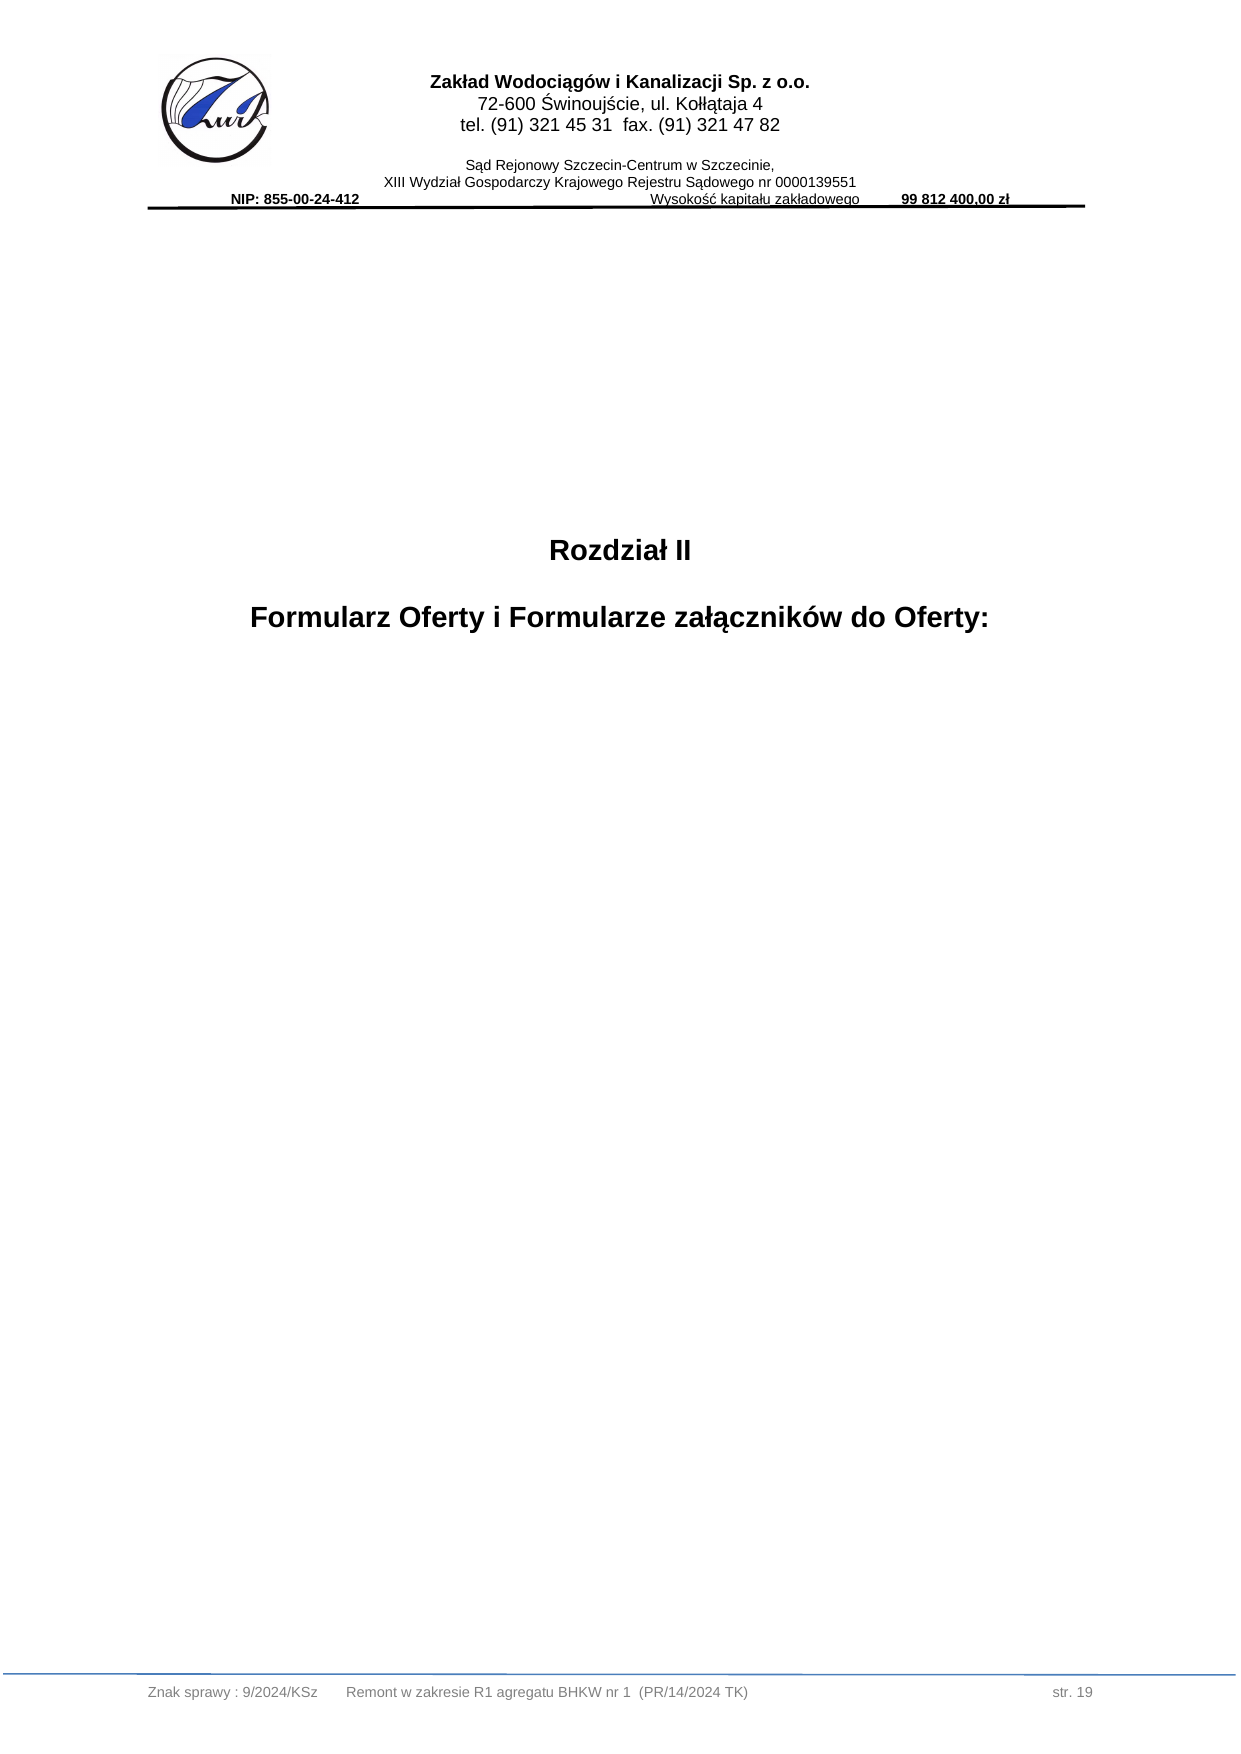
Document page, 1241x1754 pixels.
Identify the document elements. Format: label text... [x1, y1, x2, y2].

picture [158, 54, 272, 167]
text Rozdział II [148, 533, 1092, 567]
text Formularz Oferty i Formularze załączników do Oferty: [148, 600, 1092, 634]
